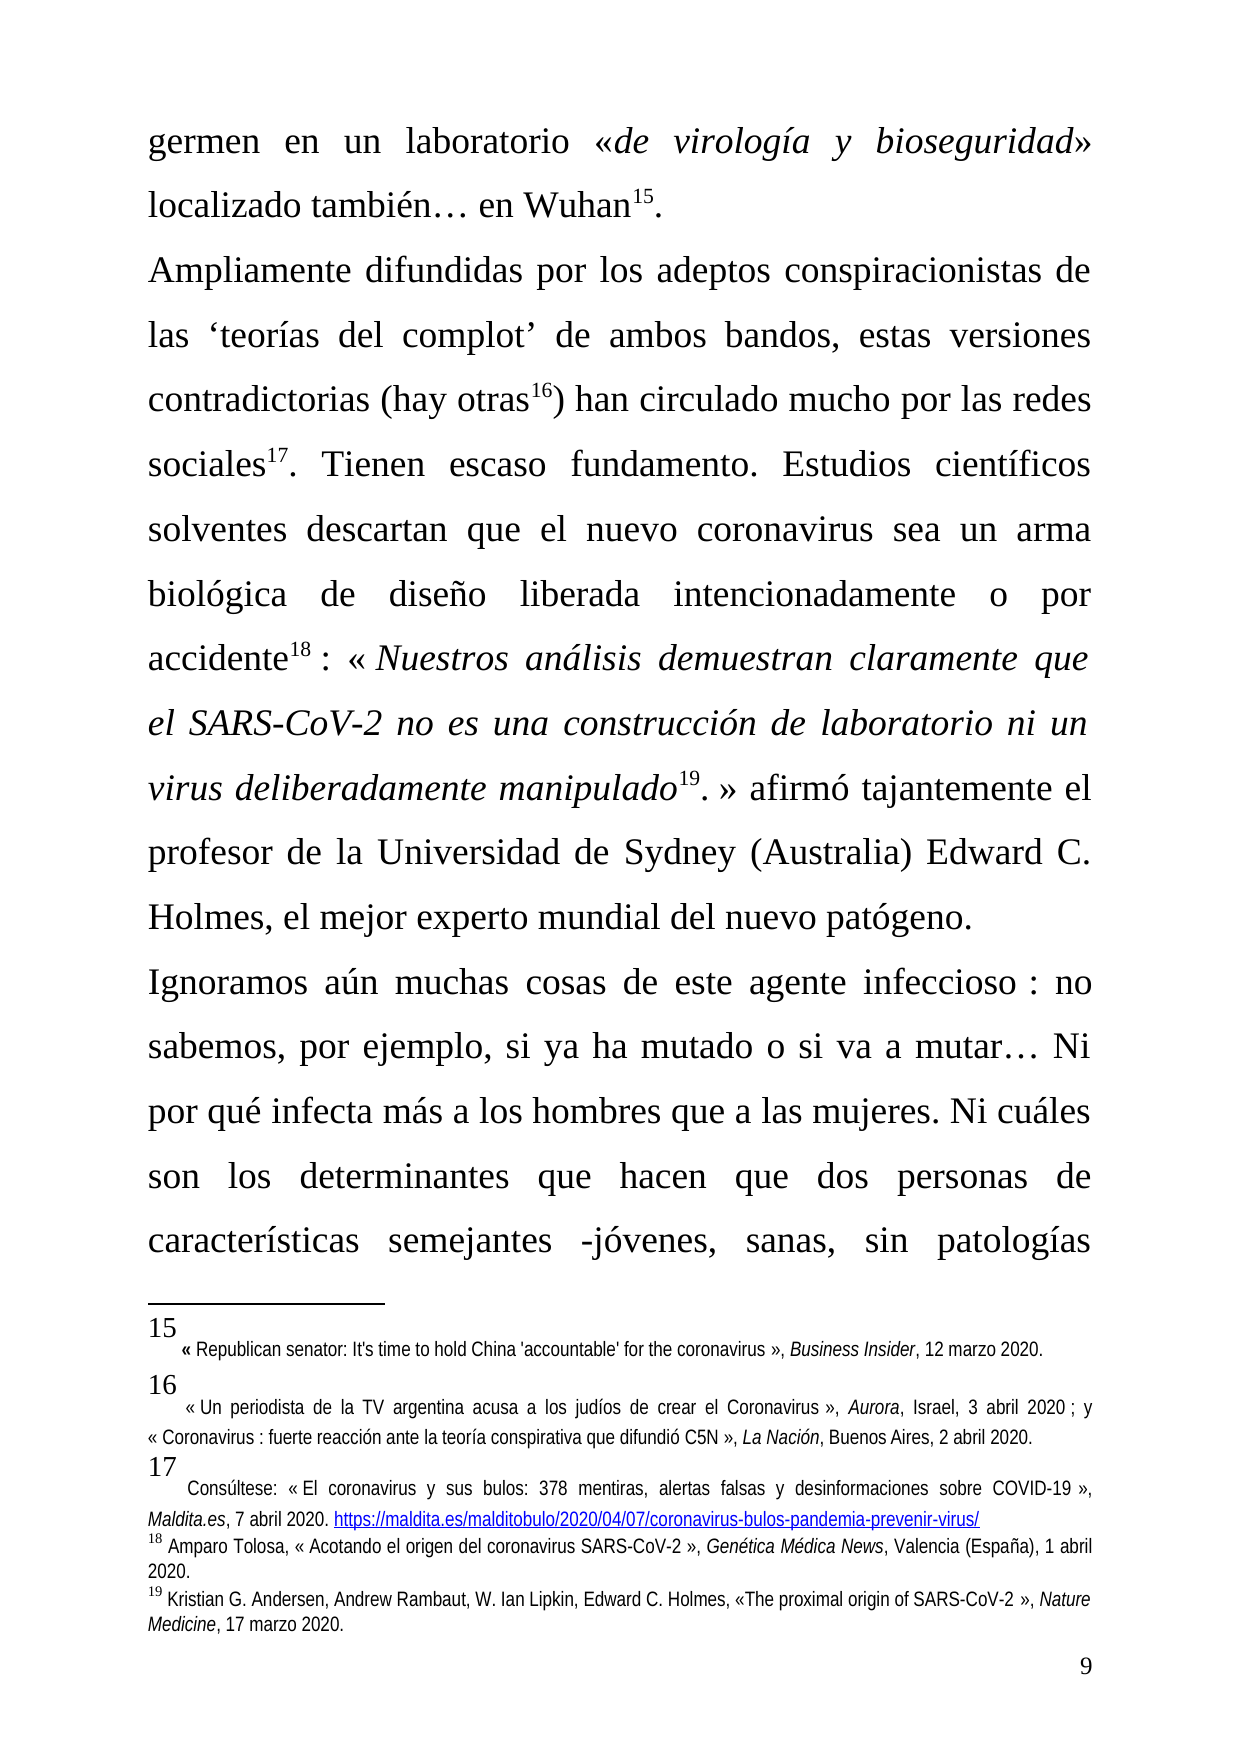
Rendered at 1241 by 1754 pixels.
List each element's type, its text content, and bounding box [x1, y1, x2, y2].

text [148, 959, 1092, 1261]
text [148, 118, 1092, 226]
text Ampliamente difundidas por los adeptos conspiracionistas de las ‘teorías del complot’ de ambos bandos, estas versiones contradictorias (hay otras) han circulado mucho por las redes sociales. Tienen escaso fundamento. Estudios científicos solventes descartan que el nuevo coronavirus sea un arma biológica de diseño liberada intencionadamente o por accidente : « Nuestros análisis demuestran claramente que el SARS-CoV-2 no es una construcción de laboratorio ni un virus deliberadamente manipulado. » afirmó tajantemente el profesor de la Universidad de Sydney (Australia) Edward C. Holmes, el mejor experto mundial del nuevo patógeno. [148, 247, 1092, 937]
